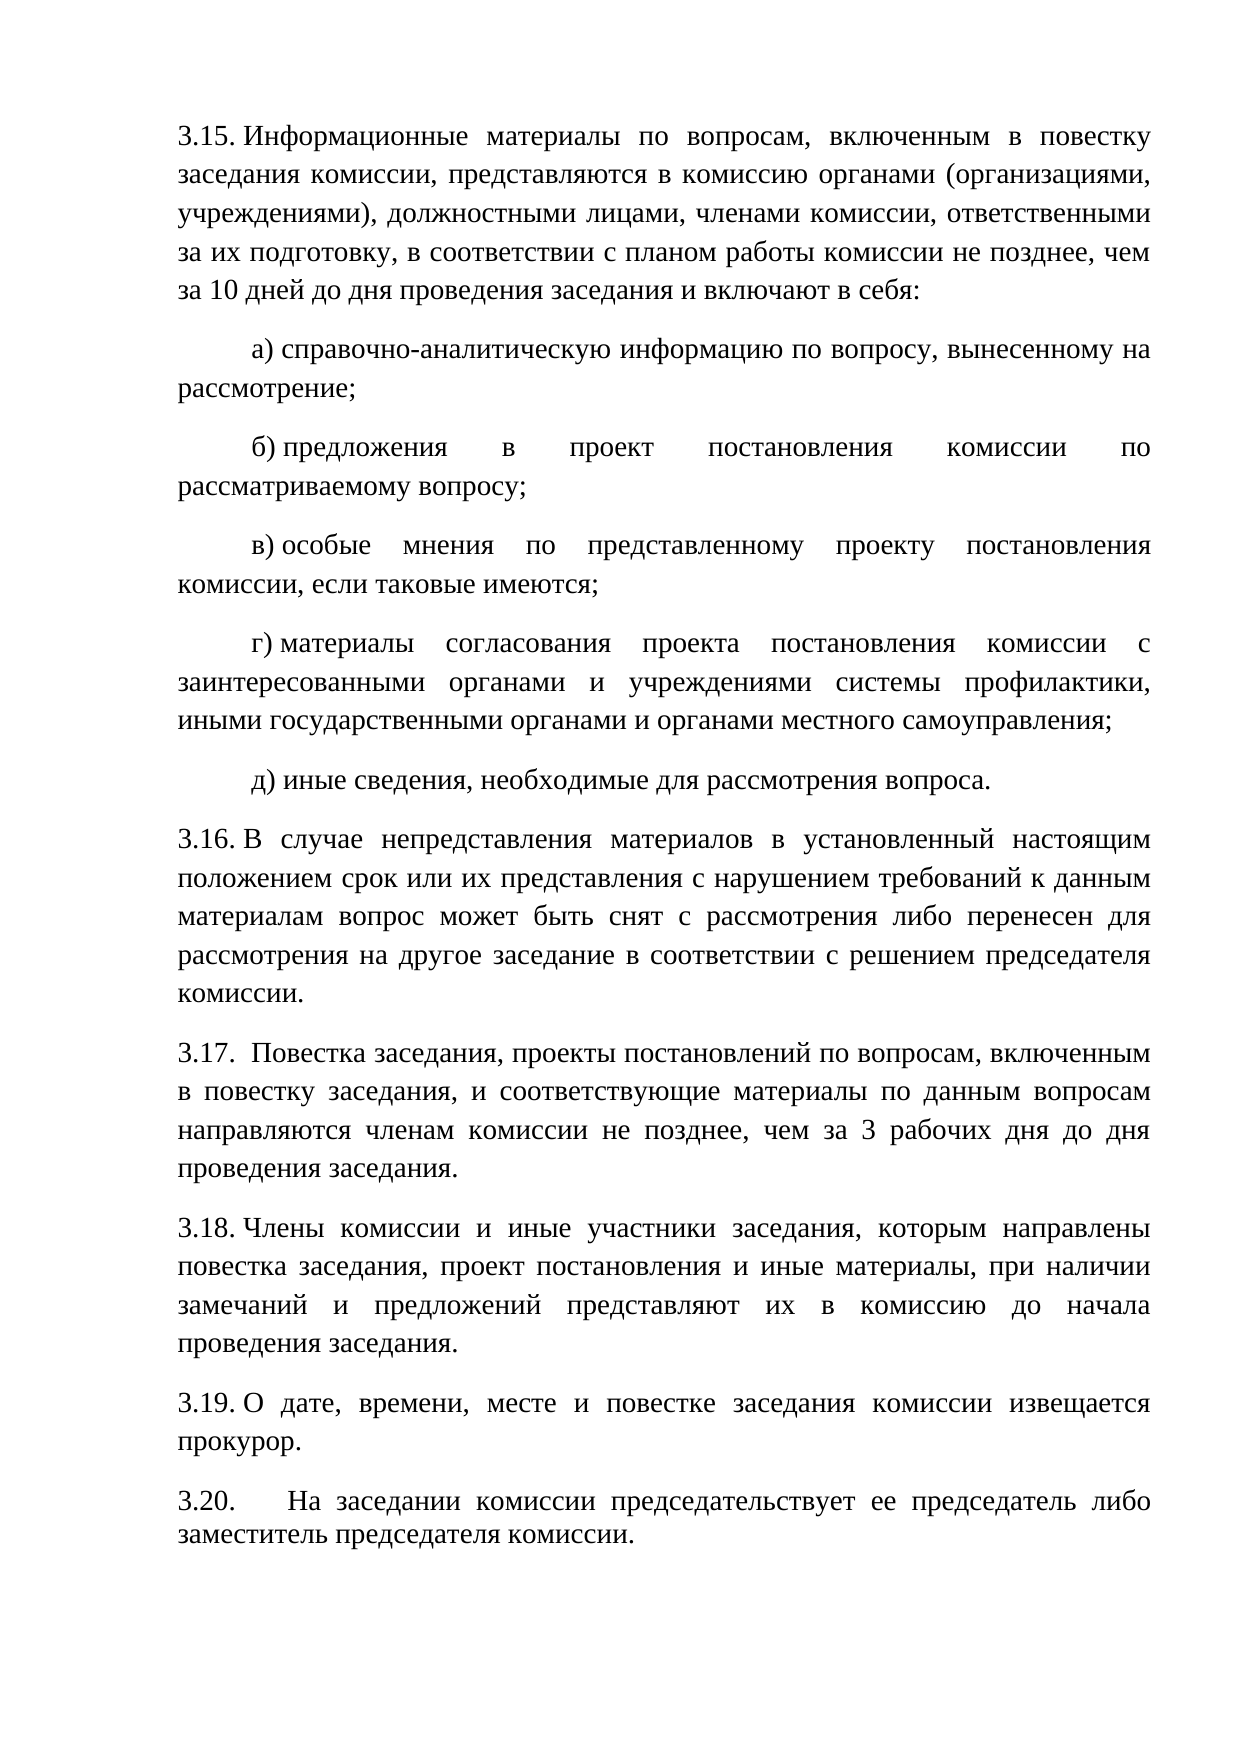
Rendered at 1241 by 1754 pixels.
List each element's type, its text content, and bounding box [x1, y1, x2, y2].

text г) материалы согласования проекта постановления комиссии с заинтересованными органами и учреждениями системы профилактики, иными государственными органами и органами местного самоуправления; [177, 625, 1152, 736]
text б) предложения в проект постановления комиссии по рассматриваемому вопросу; [177, 429, 1152, 502]
text 3.17. Повестка заседания, проекты постановлений по вопросам, включенным в повестку заседания, и соответствующие материалы по данным вопросам направляются членам комиссии не позднее, чем за 3 рабочих дня до дня проведения заседания. [177, 1035, 1152, 1184]
text 3.20. На заседании комиссии председательствует ее председатель либо заместитель председателя комиссии. [177, 1483, 1152, 1550]
text 3.16. В случае непредставления материалов в установленный настоящим положением срок или их представления с нарушением требований к данным материалам вопрос может быть снят с рассмотрения либо перенесен для рассмотрения на другое заседание в соответствии с решением председателя комиссии. [177, 821, 1152, 1009]
text 3.15. Информационные материалы по вопросам, включенным в повестку заседания комиссии, представляются в комиссию органами (организациями, учреждениями), должностными лицами, членами комиссии, ответственными за их подготовку, в соответствии с планом работы комиссии не позднее, чем за 10 дней до дня проведения заседания и включают в себя: [177, 118, 1152, 306]
text д) иные сведения, необходимые для рассмотрения вопроса. [177, 762, 1152, 795]
text 3.18. Члены комиссии и иные участники заседания, которым направлены повестка заседания, проект постановления и иные материалы, при наличии замечаний и предложений представляют их в комиссию до начала проведения заседания. [177, 1210, 1152, 1359]
text в) особые мнения по представленному проекту постановления комиссии, если таковые имеются; [177, 527, 1152, 599]
text 3.19. О дате, времени, месте и повестке заседания комиссии извещается прокурор. [177, 1385, 1152, 1457]
text а) справочно-аналитическую информацию по вопросу, вынесенному на рассмотрение; [177, 332, 1152, 404]
